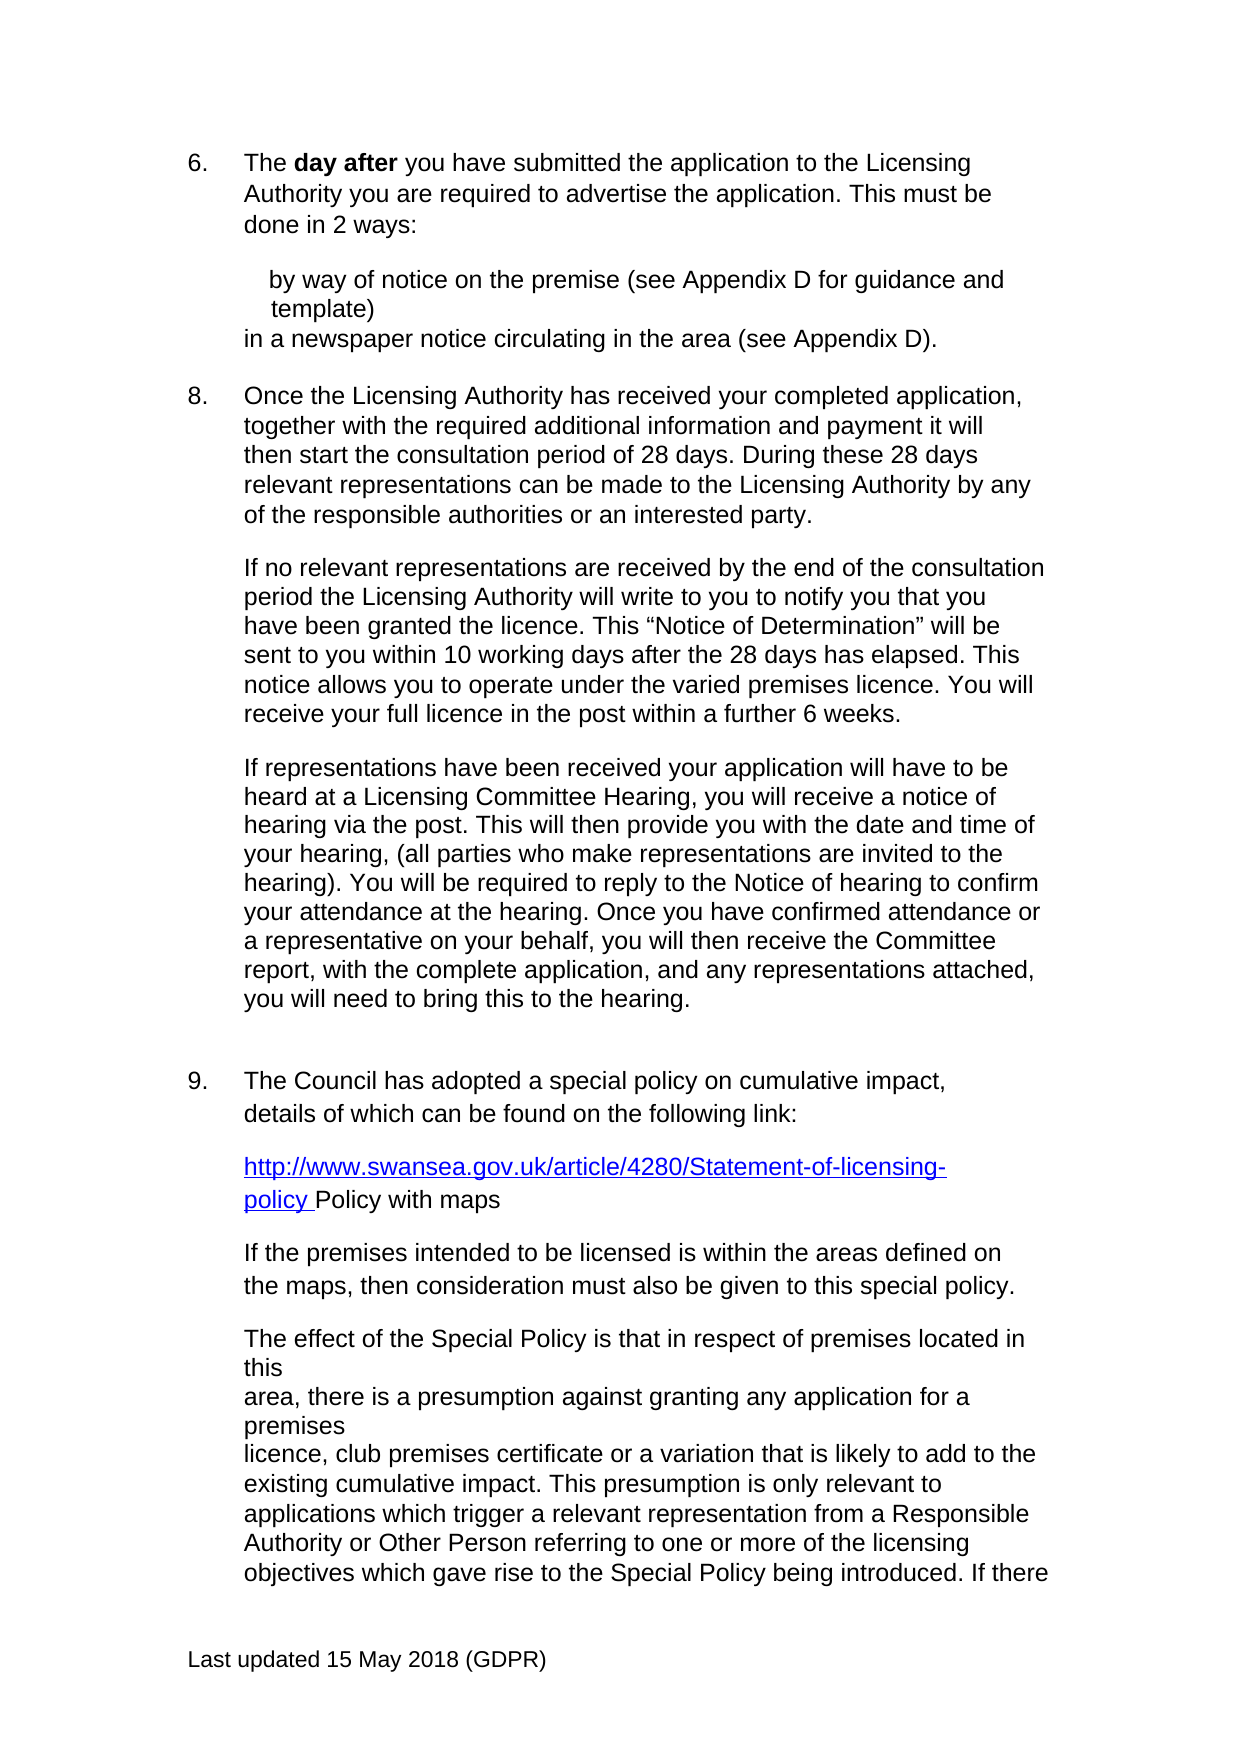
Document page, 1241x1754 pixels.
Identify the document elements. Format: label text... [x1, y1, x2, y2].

list The Council has adopted a special policy on cumulative impact, details of which can be found on the following link: [187, 1066, 1025, 1128]
list Once the Licensing Authority has received your completed application, together with the required additional information and payment it will then start the consultation period of 28 days. During these 28 days relevant representations can be made to the Licensing Authority by any of the responsible authorities or an interested party. [187, 381, 1040, 528]
text http://www.swansea.gov.uk/article/4280/Statement-of-licensing-policy Policy with maps [244, 1152, 1011, 1214]
text If no relevant representations are received by the end of the consultation period the Licensing Authority will write to you to notify you that you have been granted the licence. This “Notice of Determination” will be sent to you within 10 working days after the 28 days has elapsed. This notice allows you to operate under the varied premises licence. You will receive your full licence in the post within a further 6 weeks. [244, 553, 1048, 728]
text area, there is a presumption against granting any application for a premises [244, 1382, 971, 1439]
text The effect of the Special Policy is that in respect of premises located in this [244, 1324, 1027, 1382]
text by way of notice on the premise (see Appendix D for guidance and template) [269, 265, 1006, 323]
text Last updated 15 May 2018 (GDPR) [187, 1646, 1090, 1672]
text licence, club premises certificate or a variation that is likely to add to the existing cumulative impact. This presumption is only relevant to applications which trigger a relevant representation from a Responsible Authority or Other Person referring to one or more of the licensing objectives which gave rise to the Special Policy being introduced. If there [244, 1439, 1050, 1587]
text in a newspaper notice circulating in the area (see Appendix D). [244, 324, 1090, 353]
text If representations have been received your application will have to be heard at a Licensing Committee Hearing, you will receive a notice of hearing via the post. This will then provide you with the date and time of your hearing, (all parties who make representations are invited to the hearing). You will be required to reply to the Notice of hearing to confirm your attendance at the hearing. Once you have confirmed attendance or a representative on your behalf, you will then receive the Committee report, with the complete application, and any representations attached, you will need to bring this to the hearing. [244, 753, 1042, 1013]
list The day after you have submitted the application to the Licensing Authority you are required to advertise the application. This must be done in 2 ways: [187, 148, 994, 238]
text If the premises intended to be licensed is within the areas defined on the maps, then consideration must also be given to this special policy. [244, 1238, 1044, 1300]
